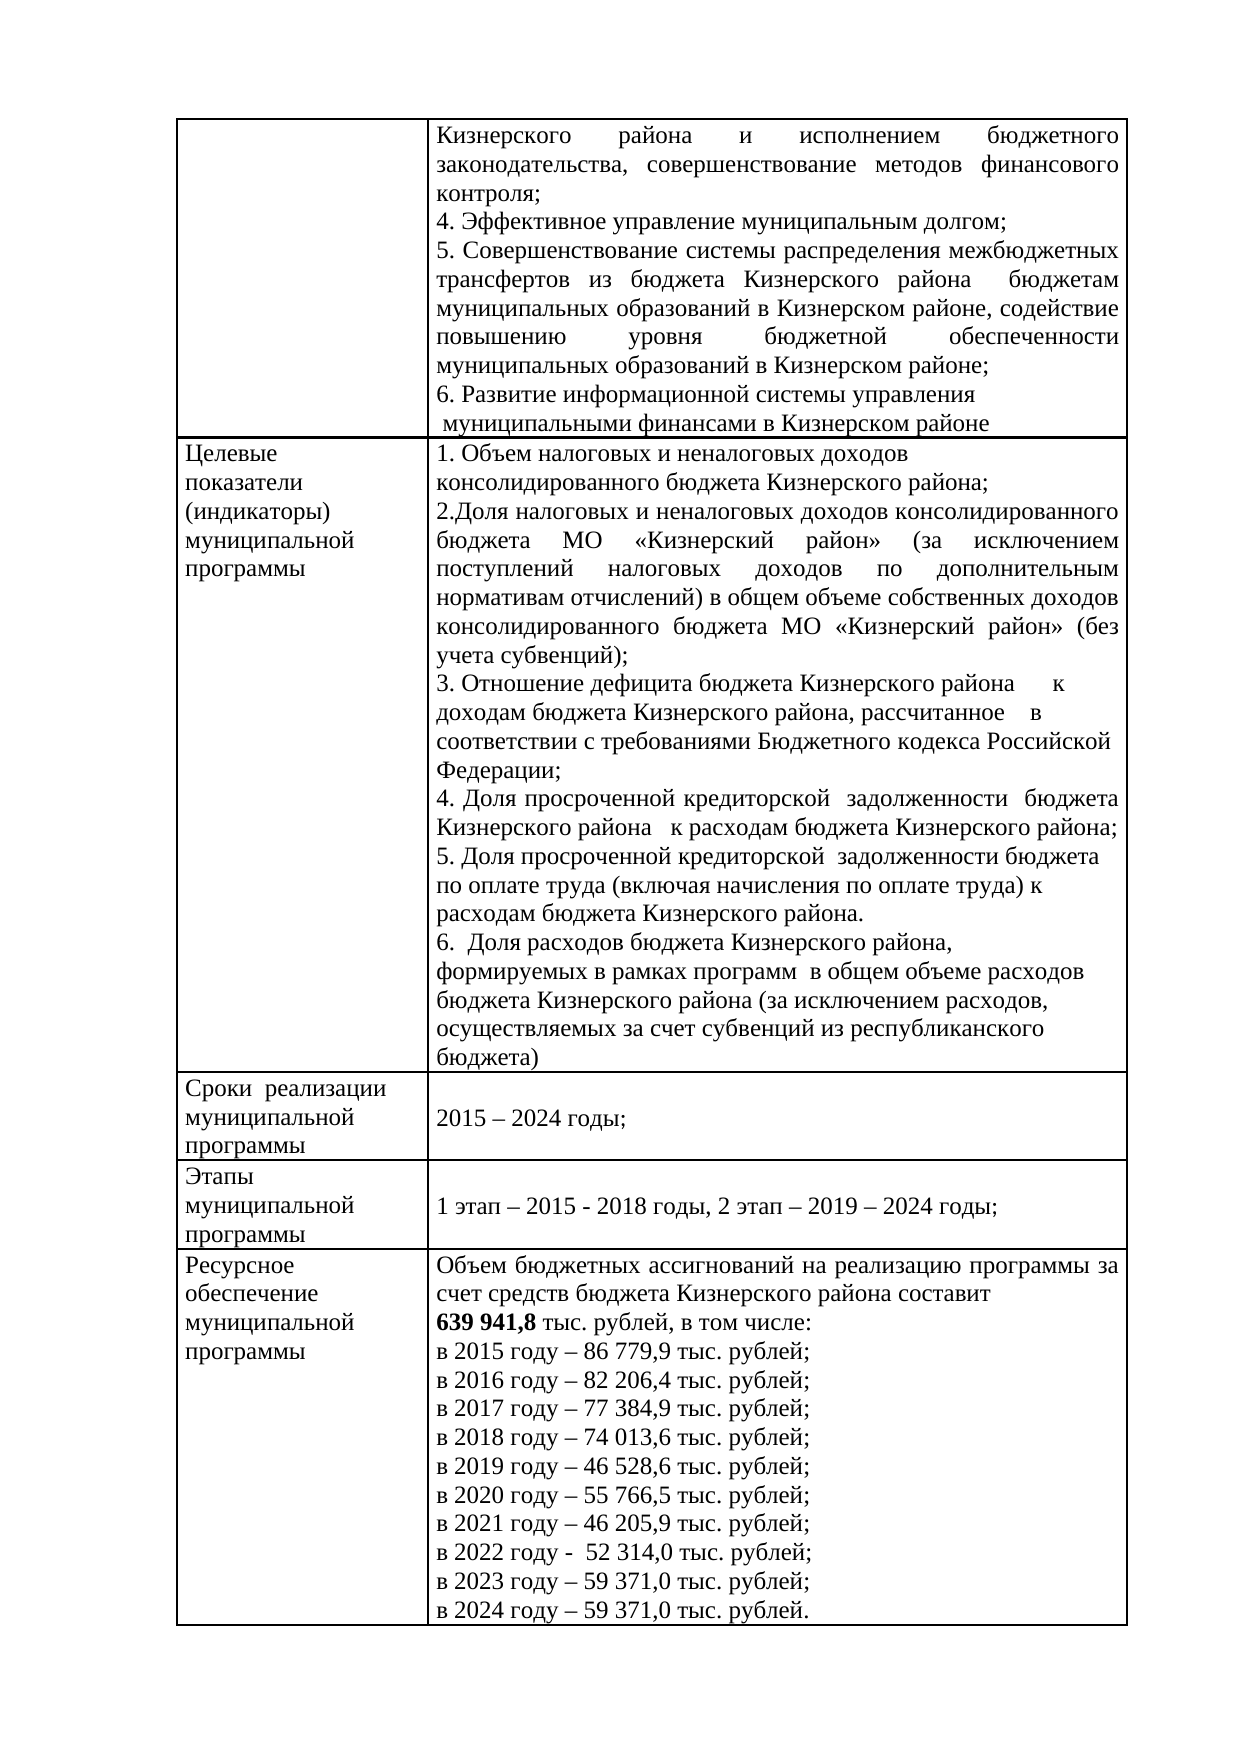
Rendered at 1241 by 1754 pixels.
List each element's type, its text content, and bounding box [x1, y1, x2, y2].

table_cell Этапы муниципальной программы [178, 1161, 427, 1248]
table_cell 2015 – 2024 годы; [429, 1073, 1126, 1159]
table_cell Сроки реализации муниципальной программы [178, 1073, 427, 1159]
table_cell Целевые показатели (индикаторы) муниципальной программы [178, 439, 427, 1071]
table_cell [429, 120, 1126, 436]
table_cell 1. Объем налоговых и неналоговых доходов консолидированного бюджета Кизнерского района; 2.Доля налоговых и неналоговых доходов консолидированного бюджета МО «Кизнерский район» (за исключением поступлений налоговых доходов по дополнительным нормативам отчислений) в общем объеме собственных доходов консолидированного бюджета МО «Кизнерский район» (без учета субвенций); 3. Отношение дефицита бюджета Кизнерского района к доходам бюджета Кизнерского района, рассчитанное в соответствии с требованиями Бюджетного кодекса Российской Федерации; 4. Доля просроченной кредиторской задолженности бюджета Кизнерского района к расходам бюджета Кизнерского района; 5. Доля просроченной кредиторской задолженности бюджета по оплате труда (включая начисления по оплате труда) к расходам бюджета Кизнерского района. 6. Доля расходов бюджета Кизнерского района, формируемых в рамках программ в общем объеме расходов бюджета Кизнерского района (за исключением расходов, осуществляемых за счет субвенций из республиканского бюджета) [429, 439, 1126, 1071]
table_cell Объем бюджетных ассигнований на реализацию программы за счет средств бюджета Кизнерского района составит 639 941,8 тыс. рублей, в том числе: в 2015 году – 86 779,9 тыс. рублей; в 2016 году – 82 206,4 тыс. рублей; в 2017 году – 77 384,9 тыс. рублей; в 2018 году – 74 013,6 тыс. рублей; в 2019 году – 46 528,6 тыс. рублей; в 2020 году – 55 766,5 тыс. рублей; в 2021 году – 46 205,9 тыс. рублей; в 2022 году - 52 314,0 тыс. рублей; в 2023 году – 59 371,0 тыс. рублей; в 2024 году – 59 371,0 тыс. рублей. [429, 1250, 1126, 1623]
table_cell Ресурсное обеспечение муниципальной программы [178, 1250, 427, 1623]
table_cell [178, 120, 427, 436]
table_cell 1 этап – 2015 - 2018 годы, 2 этап – 2019 – 2024 годы; [429, 1161, 1126, 1248]
